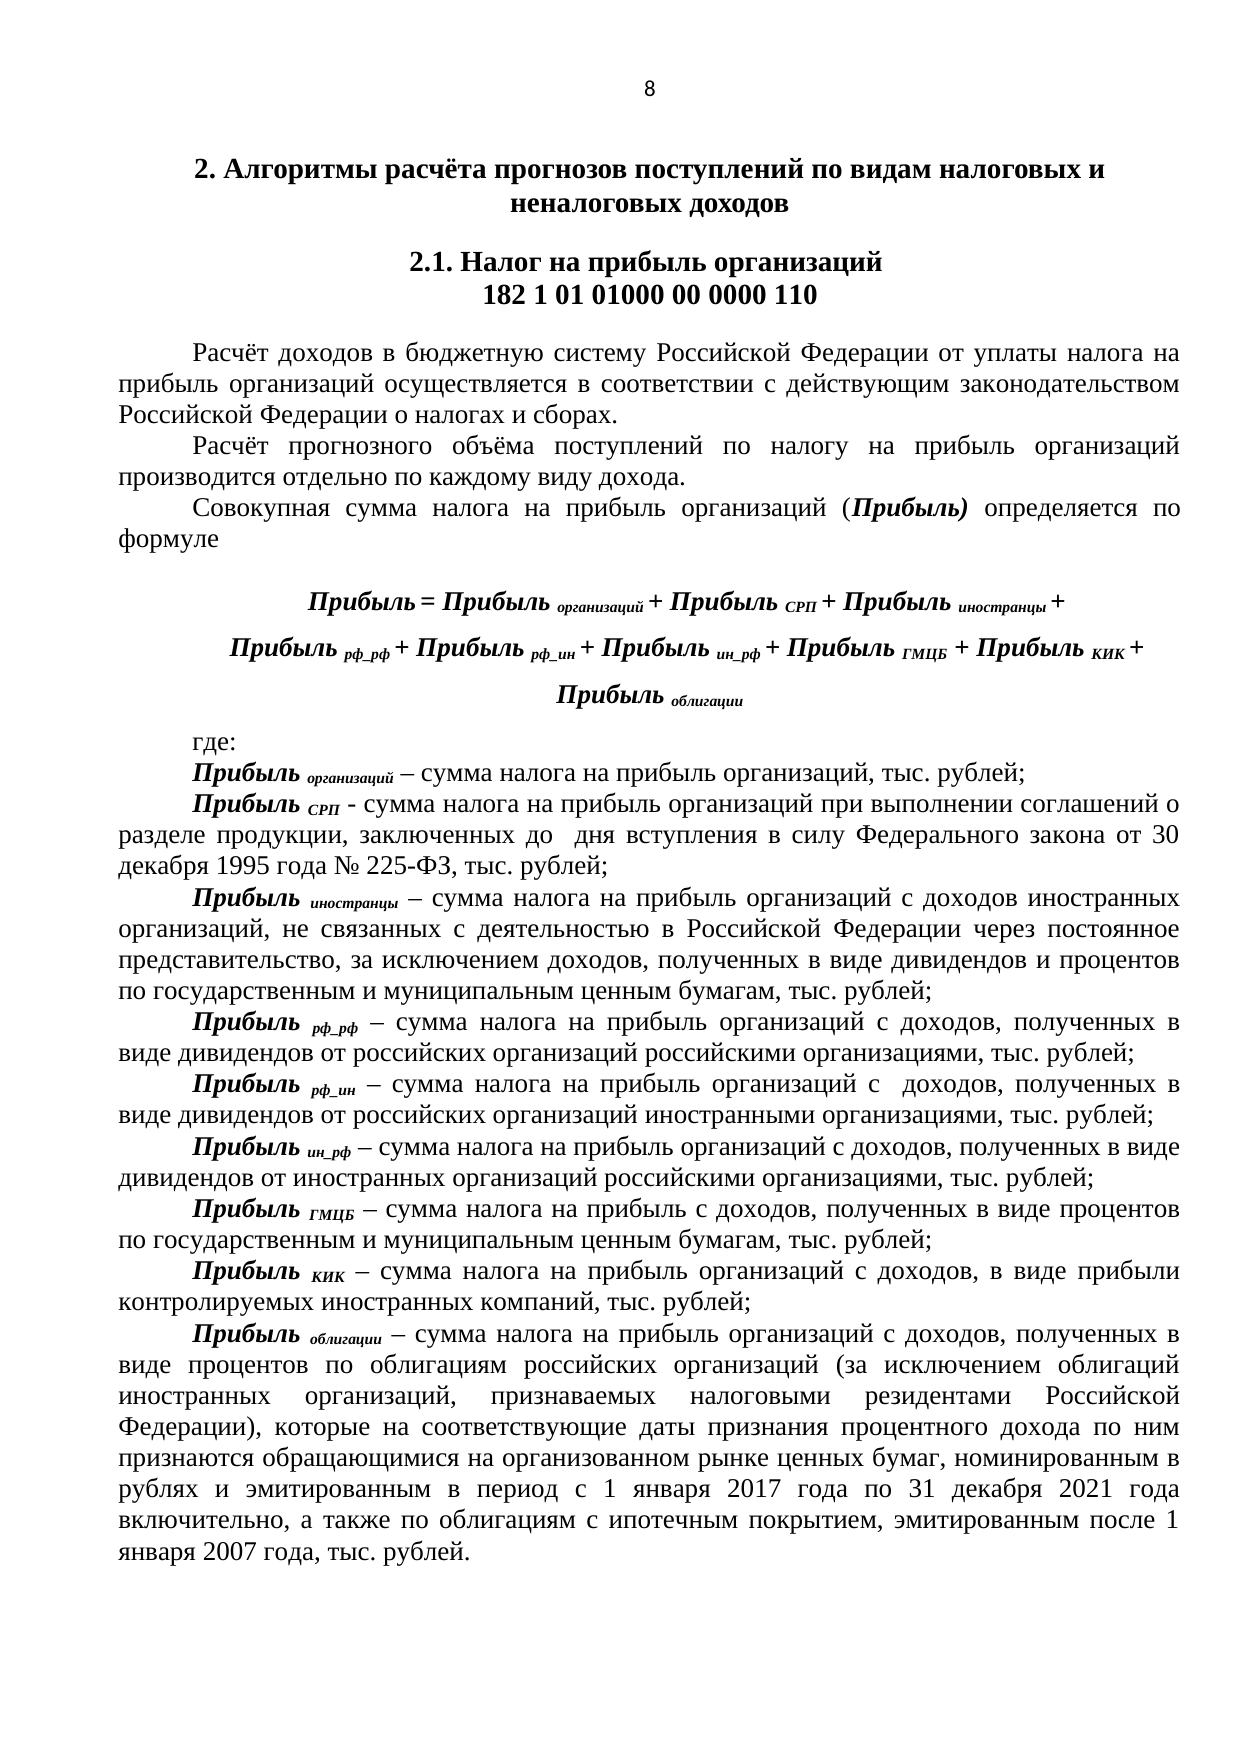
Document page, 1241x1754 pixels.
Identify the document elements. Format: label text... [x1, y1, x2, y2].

text Прибыль рф_рф + Прибыль рф_ин + Прибыль ин_рф + Прибыль ГМЦБ + Прибыль КИК + Прибыль облигации [118, 632, 1181, 709]
text Прибыль ГМЦБ – сумма налога на прибыль с доходов, полученных в виде процентов по государственным и муниципальным ценным бумагам, тыс. рублей; [118, 1192, 1181, 1254]
text Прибыль облигации – сумма налога на прибыль организаций с доходов, полученных в виде процентов по облигациям российских организаций (за исключением облигаций иностранных организаций, признаваемых налоговыми резидентами Российской Федерации), которые на соответствующие даты признания процентного дохода по ним признаются обращающимися на организованном рынке ценных бумаг, номинированным в рублях и эмитированным в период с 1 января 2017 года по 31 декабря 2021 года включительно, а также по облигациям с ипотечным покрытием, эмитированным после 1 января 2007 года, тыс. рублей. [118, 1317, 1181, 1566]
subtitle 2.1. Налог на прибыль организаций 182 1 01 01000 00 0000 110 [118, 244, 1181, 311]
text Прибыль КИК – сумма налога на прибыль организаций с доходов, в виде прибыли контролируемых иностранных компаний, тыс. рублей; [118, 1254, 1181, 1317]
text Прибыль рф_ин – сумма налога на прибыль организаций с доходов, полученных в виде дивидендов от российских организаций иностранными организациями, тыс. рублей; [118, 1067, 1181, 1130]
text Прибыль = Прибыль организаций + Прибыль СРП + Прибыль иностранцы + [118, 585, 1181, 616]
text Прибыль организаций – сумма налога на прибыль организаций, тыс. рублей; [118, 756, 1181, 787]
text Прибыль ин_рф – сумма налога на прибыль организаций с доходов, полученных в виде дивидендов от иностранных организаций российскими организациями, тыс. рублей; [118, 1130, 1181, 1192]
text Прибыль иностранцы – сумма налога на прибыль организаций с доходов иностранных организаций, не связанных с деятельностью в Российской Федерации через постоянное представительство, за исключением доходов, полученных в виде дивидендов и процентов по государственным и муниципальным ценным бумагам, тыс. рублей; [118, 881, 1181, 1005]
text Прибыль рф_рф – сумма налога на прибыль организаций с доходов, полученных в виде дивидендов от российских организаций российскими организациями, тыс. рублей; [118, 1005, 1181, 1067]
text где: [118, 725, 1181, 756]
text Совокупная сумма налога на прибыль организаций (Прибыль) определяется по формуле [118, 491, 1181, 554]
subtitle 2. Алгоритмы расчёта прогнозов поступлений по видам налоговых и неналоговых доходов [118, 152, 1181, 219]
text Расчёт прогнозного объёма поступлений по налогу на прибыль организаций производится отдельно по каждому виду дохода. [118, 429, 1181, 491]
text Прибыль СРП - сумма налога на прибыль организаций при выполнении соглашений о разделе продукции, заключенных до дня вступления в силу Федерального закона от 30 декабря 1995 года № 225-ФЗ, тыс. рублей; [118, 787, 1181, 881]
text Расчёт доходов в бюджетную систему Российской Федерации от уплаты налога на прибыль организаций осуществляется в соответствии с действующим законодательством Российской Федерации о налогах и сборах. [118, 336, 1181, 429]
